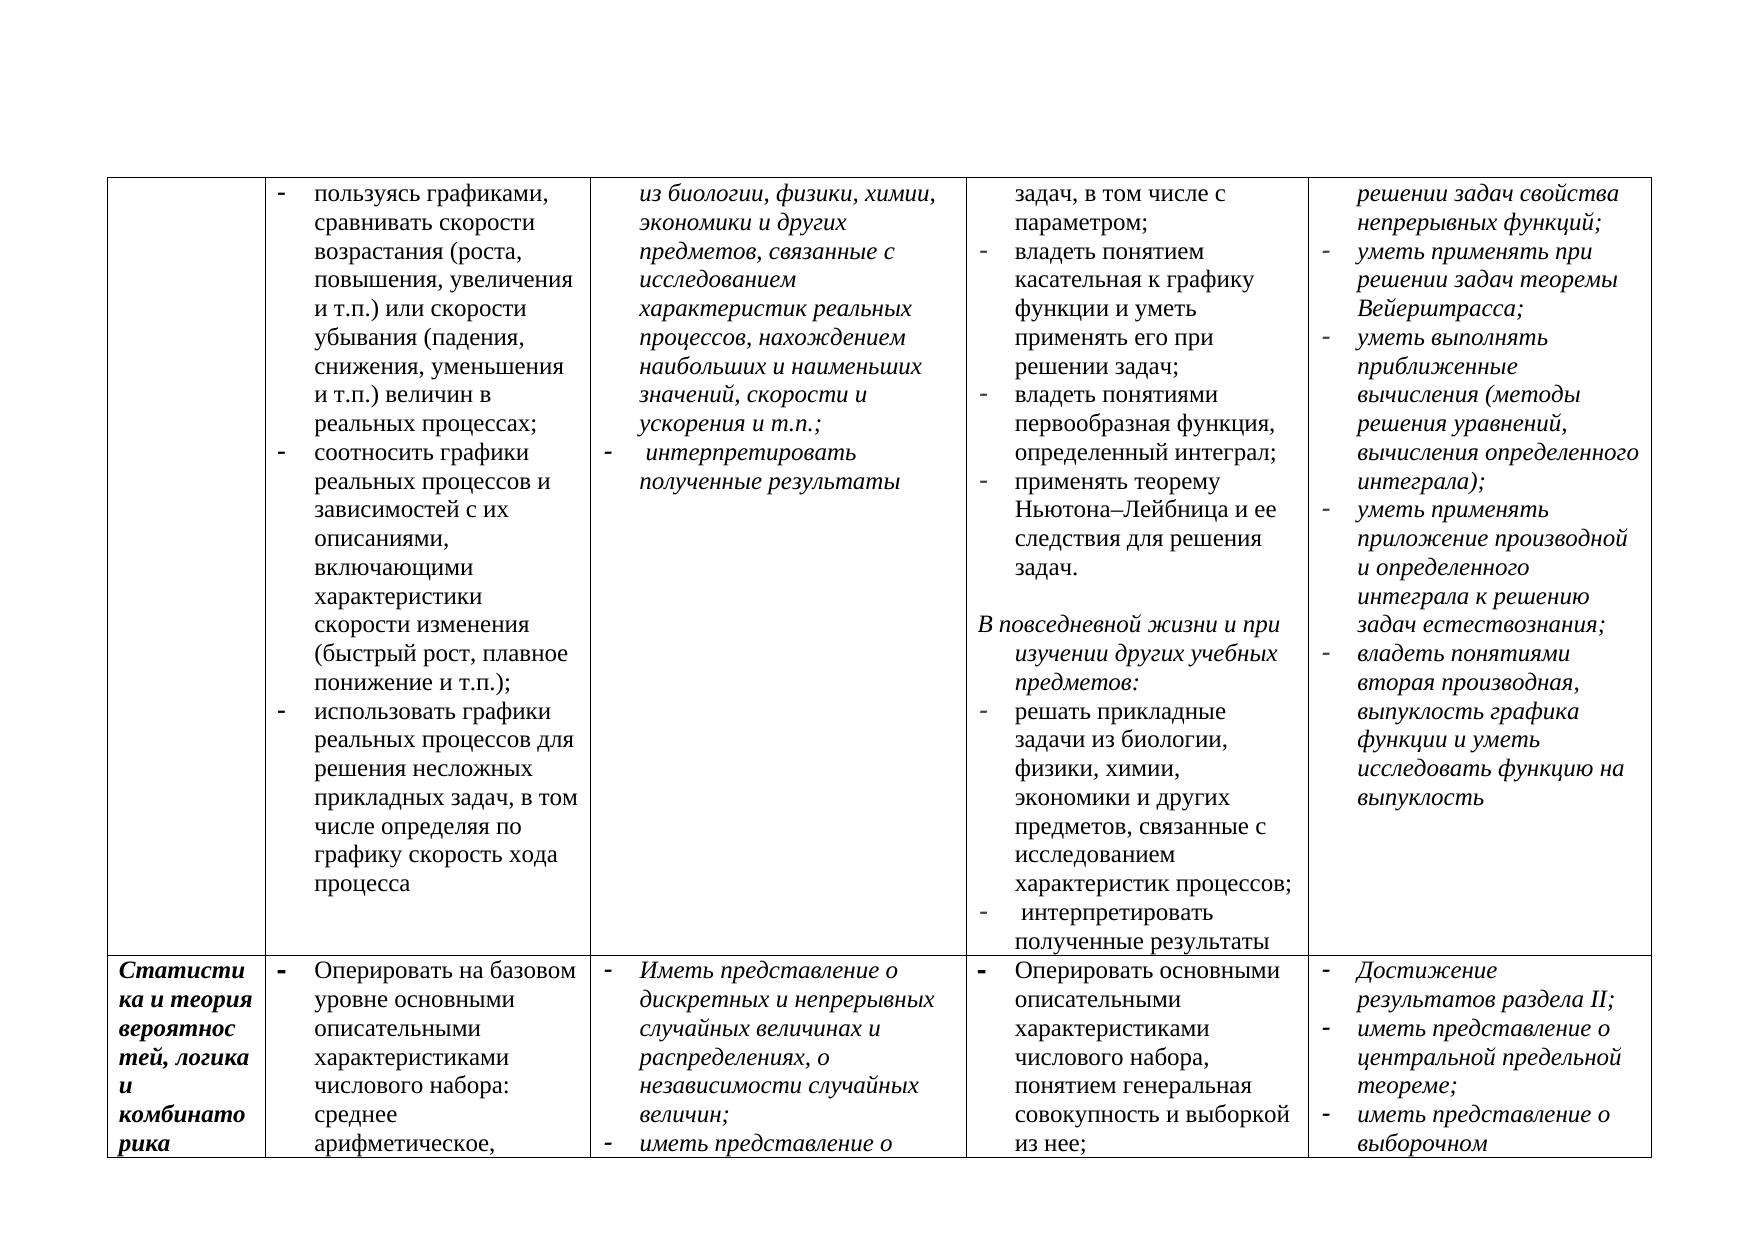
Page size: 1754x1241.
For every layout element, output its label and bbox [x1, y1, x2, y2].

table_cell [967, 178, 1308, 954]
table_cell [266, 956, 590, 1157]
table_cell [108, 956, 265, 1157]
table_cell [1309, 956, 1651, 1157]
table_cell [591, 178, 966, 954]
table_cell [266, 178, 590, 954]
table_cell [591, 956, 966, 1157]
table_cell [967, 956, 1308, 1157]
table_cell [1309, 178, 1651, 954]
table_cell [108, 178, 265, 954]
